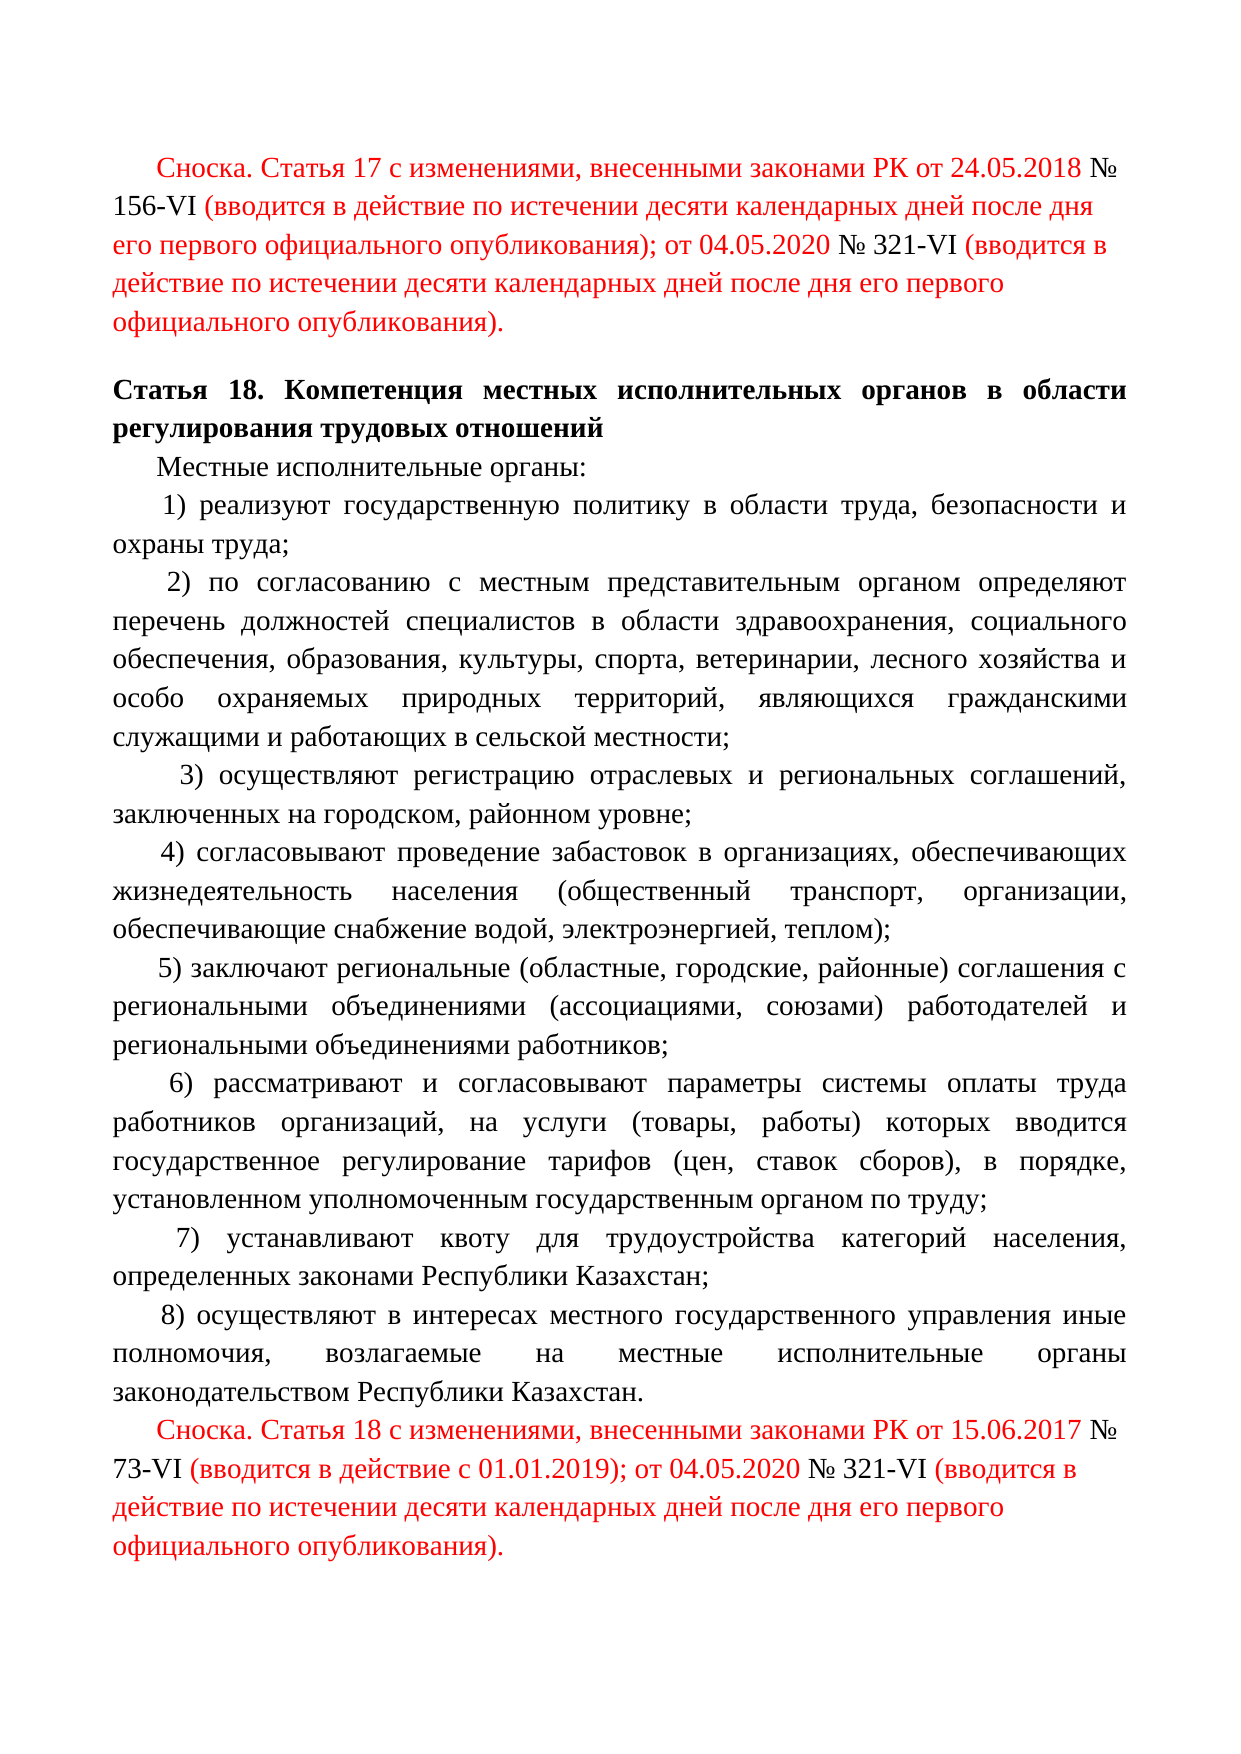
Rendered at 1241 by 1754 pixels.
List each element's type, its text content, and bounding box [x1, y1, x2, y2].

text Местные исполнительные органы: [112, 449, 1128, 482]
text 1) реализуют государственную политику в области труда, безопасности и охраны труда; [112, 487, 1128, 559]
text Сноска. Статья 18 с изменениями, внесенными законами РК от 15.06.2017 № 73-VI (вводится в действие с 01.01.2019); от 04.05.2020 № 321-VІ (вводится в действие по истечении десяти календарных дней после дня его первого официального опубликования). [112, 1412, 1128, 1592]
text 7) устанавливают квоту для трудоустройства категорий населения, определенных законами Республики Казахстан; [112, 1220, 1128, 1292]
text Сноска. Статья 17 с изменениями, внесенными законами РК от 24.05.2018 № 156-VI (вводится в действие по истечении десяти календарных дней после дня его первого официального опубликования); от 04.05.2020 № 321-VІ (вводится в действие по истечении десяти календарных дней после дня его первого официального опубликования). [112, 150, 1128, 368]
text 2) по согласованию с местным представительным органом определяют перечень должностей специалистов в области здравоохранения, социального обеспечения, образования, культуры, спорта, ветеринарии, лесного хозяйства и особо охраняемых природных территорий, являющихся гражданскими служащими и работающих в сельской местности; [112, 564, 1128, 752]
text 4) согласовывают проведение забастовок в организациях, обеспечивающих жизнедеятельность населения (общественный транспорт, организации, обеспечивающие снабжение водой, электроэнергией, теплом); [112, 834, 1128, 945]
text Статья 18. Компетенция местных исполнительных органов в области регулирования трудовых отношений [112, 372, 1128, 444]
text 6) рассматривают и согласовывают параметры системы оплаты труда работников организаций, на услуги (товары, работы) которых вводится государственное регулирование тарифов (цен, ставок сборов), в порядке, установленном уполномоченным государственным органом по труду; [112, 1066, 1128, 1215]
text 8) осуществляют в интересах местного государственного управления иные полномочия, возлагаемые на местные исполнительные органы законодательством Республики Казахстан. [112, 1297, 1128, 1407]
text 3) осуществляют регистрацию отраслевых и региональных соглашений, заключенных на городском, районном уровне; [112, 757, 1128, 829]
text 5) заключают региональные (областные, городские, районные) соглашения с региональными объединениями (ассоциациями, союзами) работодателей и региональными объединениями работников; [112, 950, 1128, 1061]
